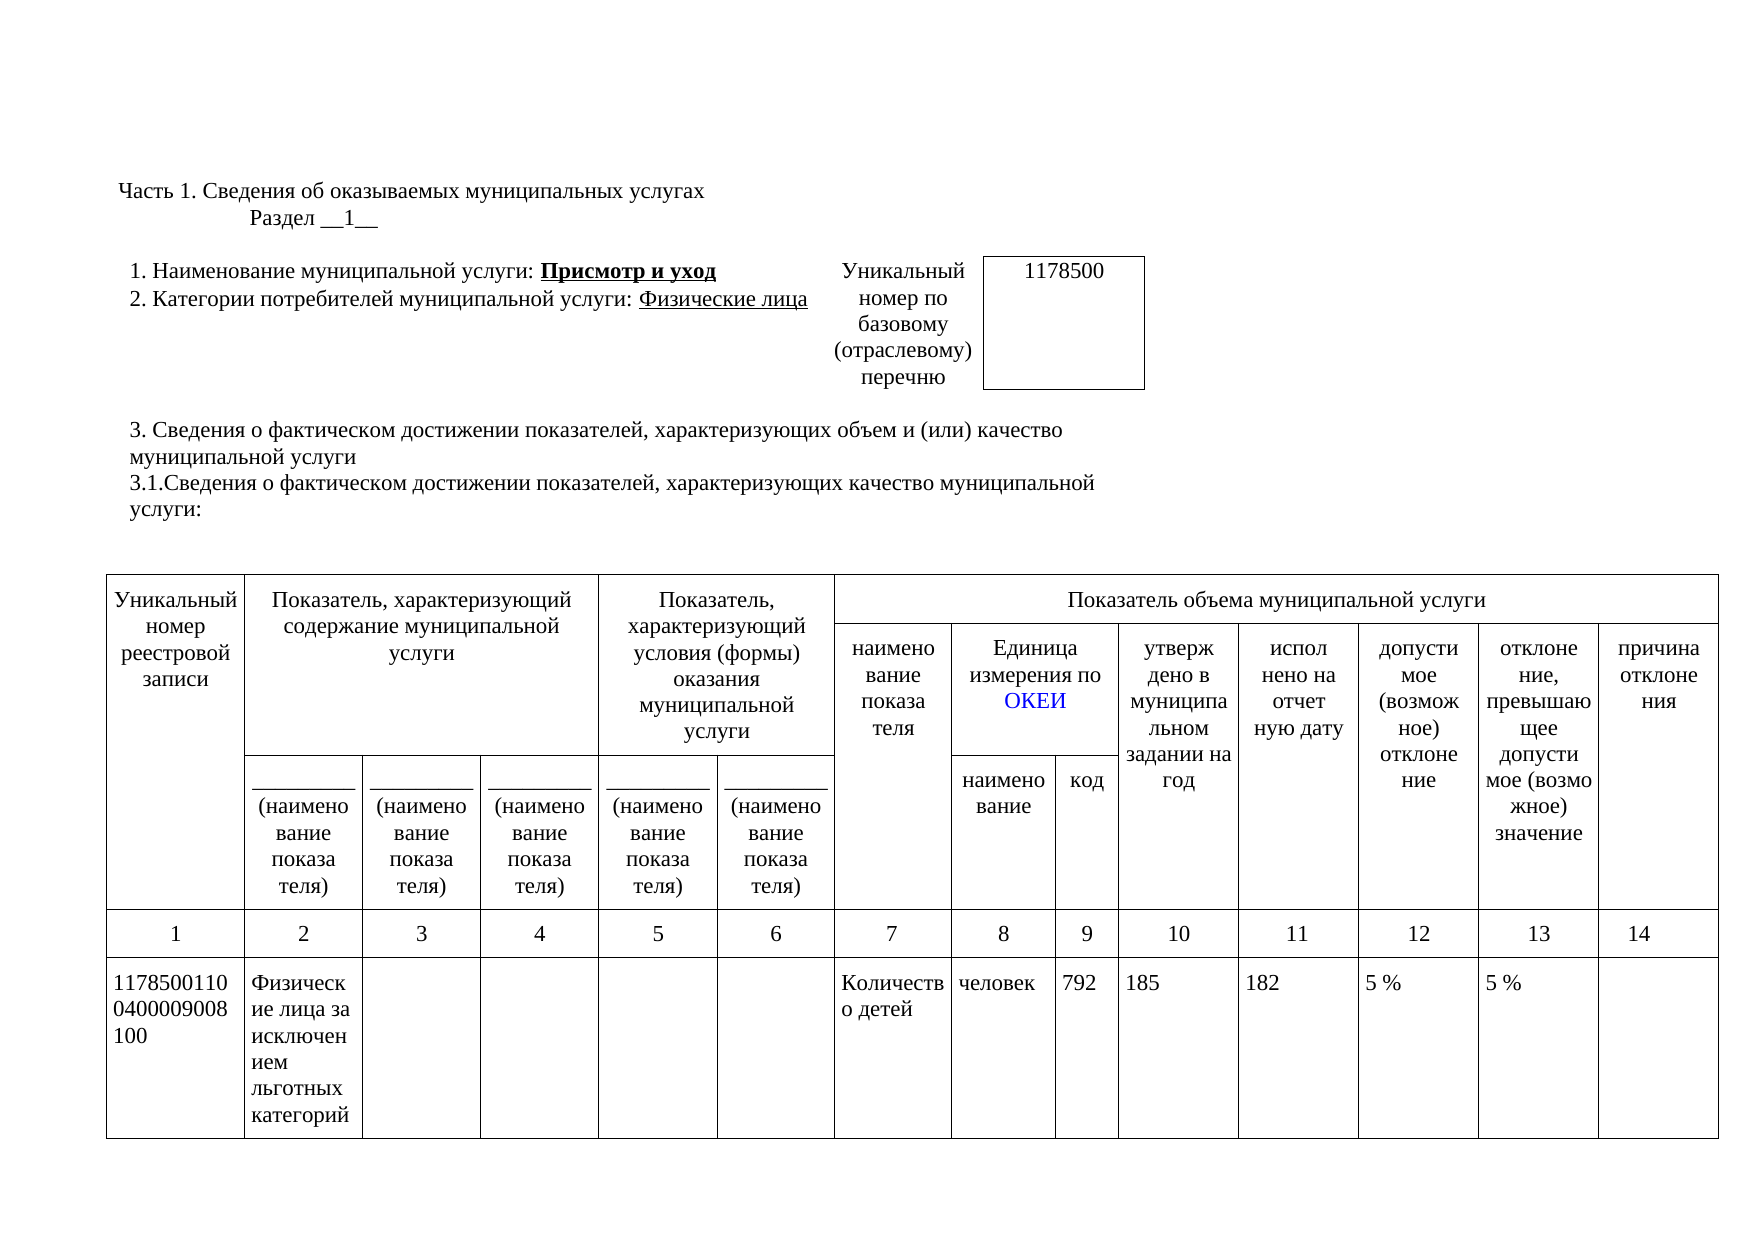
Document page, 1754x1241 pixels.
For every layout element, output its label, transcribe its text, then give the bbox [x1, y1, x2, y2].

table_header Показатель, характеризующий условия (формы) оказания муниципальной услуги [599, 575, 834, 754]
table_cell утверж дено в муниципальном задании на год [1119, 624, 1238, 909]
table_cell _________(наимено вание показа теля) [481, 756, 598, 909]
table_cell допусти мое (возмож ное) отклоне ние [1359, 624, 1478, 909]
table_cell _________(наимено вание показа теля) [363, 756, 480, 909]
table_header Уникальный номер по базовому (отраслевому) перечню [823, 256, 983, 389]
table_header 1. Наименование муниципальной услуги: Присмотр и уход [118, 256, 823, 284]
table_cell 7 [835, 910, 951, 957]
table_cell человек [952, 958, 1055, 1138]
table_cell 182 [1239, 958, 1358, 1138]
table_cell наимено вание показа теля [835, 624, 951, 909]
table_cell 8 [952, 910, 1055, 957]
table_cell 6 [718, 910, 834, 957]
table_header 1178500 [984, 257, 1144, 389]
table_cell 5 % [1359, 958, 1478, 1138]
table_cell 4 [481, 910, 598, 957]
table_cell 10 [1119, 910, 1238, 957]
table_cell 11785001100400009008100 [107, 958, 244, 1138]
table_cell 5 % [1479, 958, 1598, 1138]
table_cell _________(наимено вание показа теля) [245, 756, 362, 909]
table_cell 3.1.Сведения о фактическом достижении показателей, характеризующих качество муниципальной услуги: [118, 469, 1144, 522]
table_cell испол нено на отчет ную дату [1239, 624, 1358, 909]
table_cell 14 [1599, 910, 1718, 957]
table_cell 792 [1056, 958, 1118, 1138]
table_cell Количество детей [835, 958, 951, 1138]
table_cell [718, 958, 834, 1138]
table_cell 2. Категории потребителей муниципальной услуги: Физические лица [118, 284, 823, 389]
table_cell [363, 958, 480, 1138]
table_cell _________(наимено вание показа теля) [599, 756, 717, 909]
table_cell 1 [107, 910, 244, 957]
table_cell код [1056, 756, 1118, 909]
table_cell _________(наимено вание показа теля) [718, 756, 834, 909]
table_cell 9 [1056, 910, 1118, 957]
table_cell 2 [245, 910, 362, 957]
table_cell наимено вание [952, 756, 1055, 909]
table_header Уникальный номер реестровой записи [107, 575, 244, 909]
table_cell 3 [363, 910, 480, 957]
table_cell отклоне ние, превышающее допусти мое (возмо жное) значение [1479, 624, 1598, 909]
table_cell 3. Сведения о фактическом достижении показателей, характеризующих объем и (или) качество муниципальной услуги [118, 389, 1144, 469]
table_cell 13 [1479, 910, 1598, 957]
table_cell Единица измерения по ОКЕИ [952, 624, 1118, 754]
table_cell 5 [599, 910, 717, 957]
table_cell 11 [1239, 910, 1358, 957]
table_cell 185 [1119, 958, 1238, 1138]
text Раздел __1__ [118, 203, 1636, 230]
table_cell Физические лица за исключением льготных категорий [245, 958, 362, 1138]
text Часть 1. Сведения об оказываемых муниципальных услугах [118, 177, 1636, 203]
table_header Показатель, характеризующий содержание муниципальной услуги [245, 575, 598, 754]
table_cell [599, 958, 717, 1138]
table_cell 12 [1359, 910, 1478, 957]
table_cell причина отклоне ния [1599, 624, 1718, 909]
table_cell [1599, 958, 1718, 1138]
table_header Показатель объема муниципальной услуги [835, 575, 1718, 623]
table_cell [481, 958, 598, 1138]
